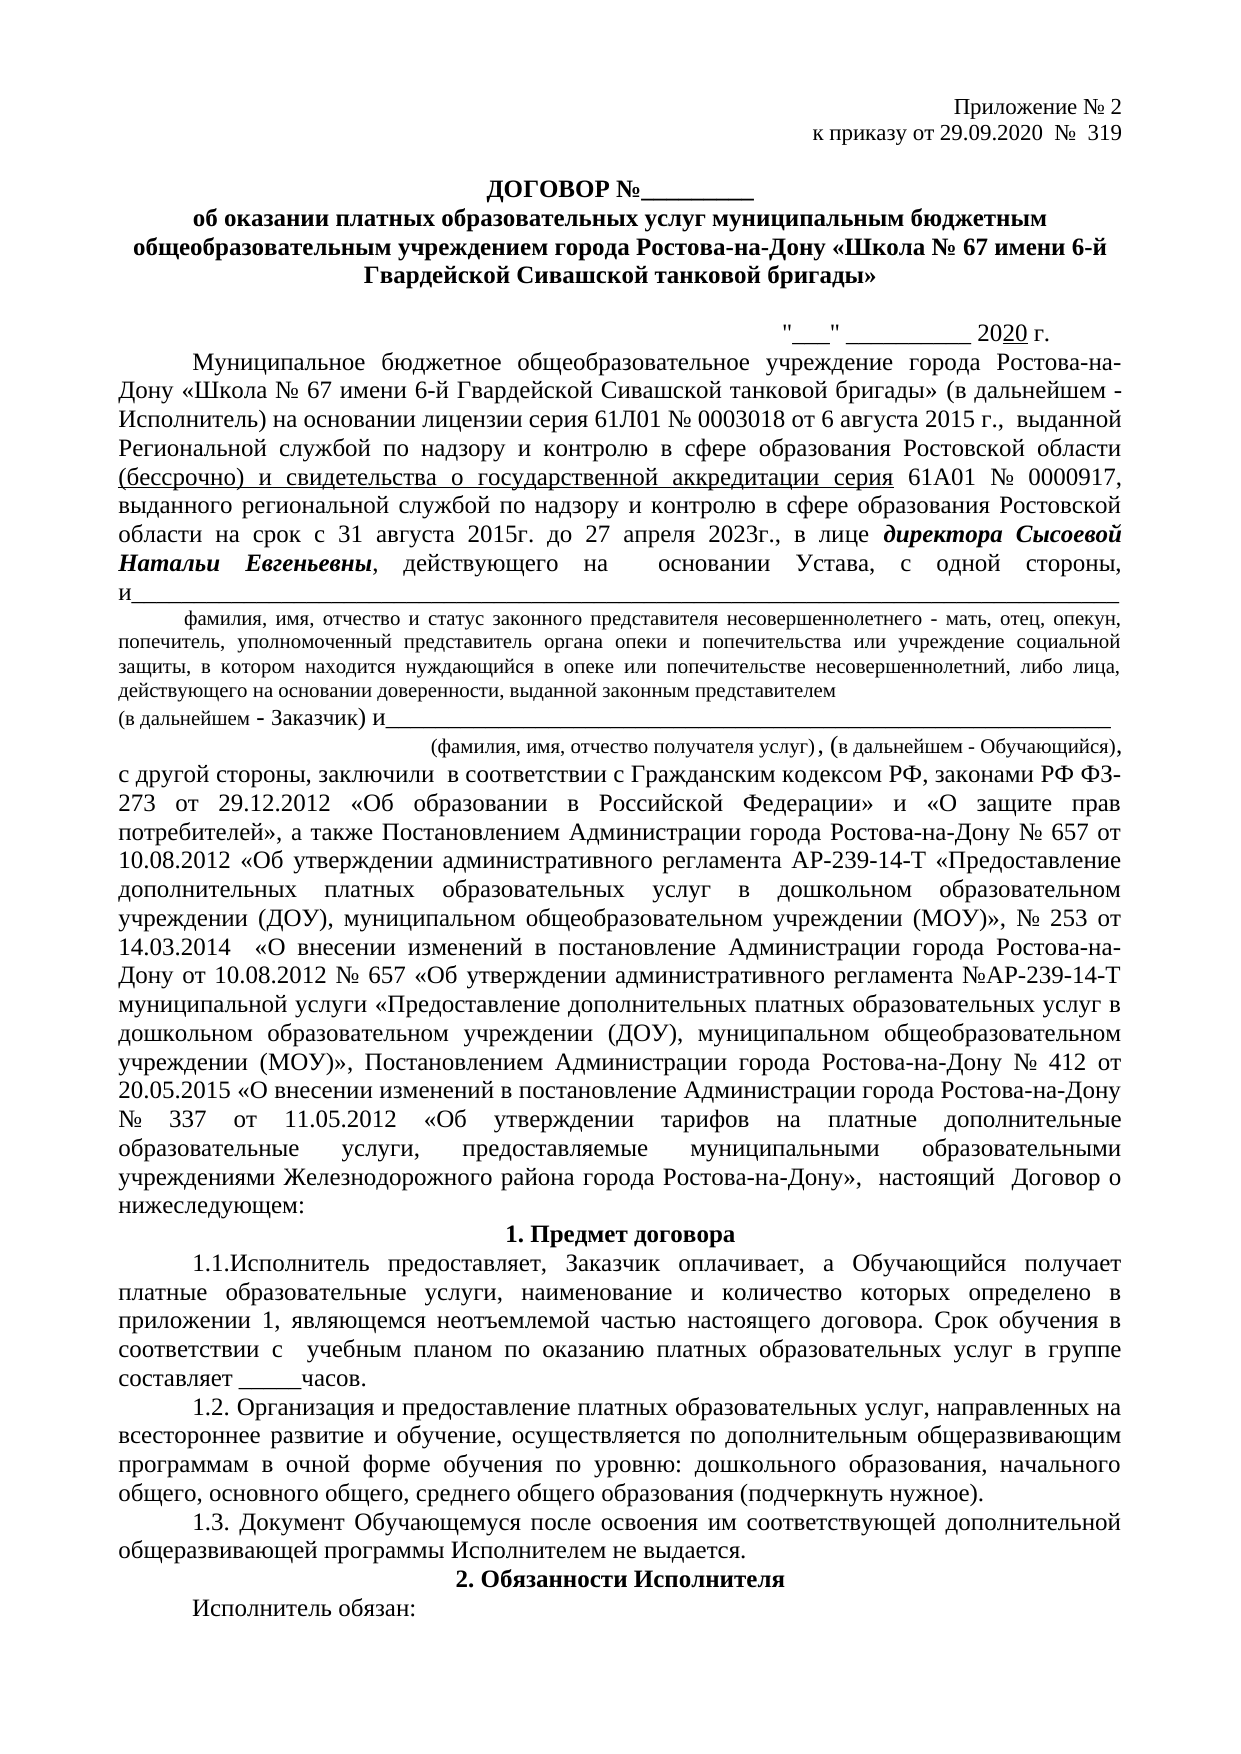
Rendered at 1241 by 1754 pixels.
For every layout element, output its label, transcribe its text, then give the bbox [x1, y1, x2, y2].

text (фамилия, имя, отчество получателя услуг), (в дальнейшем - Обучающийся), с другой стороны, заключили в соответствии с Гражданским кодексом РФ, законами РФ ФЗ-273 от 29.12.2012 «Об образовании в Российской Федерации» и «О защите прав потребителей», а также Постановлением Администрации города Ростова-на-Дону № 657 от 10.08.2012 «Об утверждении административного регламента АР-239-14-Т «Предоставление дополнительных платных образовательных услуг в дошкольном образовательном учреждении (ДОУ), муниципальном общеобразовательном учреждении (МОУ)», № 253 от 14.03.2014 «О внесении изменений в постановление Администрации города Ростова-на-Дону от 10.08.2012 № 657 «Об утверждении административного регламента №АР-239-14-Т муниципальной услуги «Предоставление дополнительных платных образовательных услуг в дошкольном образовательном учреждении (ДОУ), муниципальном общеобразовательном учреждении (МОУ)», Постановлением Администрации города Ростова-на-Дону № 412 от 20.05.2015 «О внесении изменений в постановление Администрации города Ростова-на-Дону № 337 от 11.05.2012 «Об утверждении тарифов на платные дополнительные образовательные услуги, предоставляемые муниципальными образовательными учреждениями Железнодорожного района города Ростова-на-Дону», настоящий Договор о нижеследующем: [118, 730, 1122, 1219]
text 2. Обязанности Исполнителя [118, 1564, 1122, 1593]
text Приложение № 2 [118, 93, 1122, 119]
text (в дальнейшем - Заказчик) и__________________________________________________________ [118, 702, 1122, 730]
text Муниципальное бюджетное общеобразовательное учреждение города Ростова-на-Дону «Школа № 67 имени 6-й Гвардейской Сивашской танковой бригады» (в дальнейшем - Исполнитель) на основании лицензии серия 61Л01 № 0003018 от 6 августа 2015 г., выданной Региональной службой по надзору и контролю в сфере образования Ростовской области (бессрочно) и свидетельства о государственной аккредитации серия 61А01 № 0000917, выданного региональной службой по надзору и контролю в сфере образования Ростовской области на срок с 31 августа 2015г. до 27 апреля 2023г., в лице директора Сысоевой Натальи Евгеньевны, действующего на основании Устава, с одной стороны, и_______________________________________________________________________________ [118, 347, 1122, 605]
text 1.3. Документ Обучающемуся после освоения им соответствующей дополнительной общеразвивающей программы Исполнителем не выдается. [118, 1507, 1122, 1564]
text 1.2. Организация и предоставление платных образовательных услуг, направленных на всестороннее развитие и обучение, осуществляется по дополнительным общеразвивающим программам в очной форме обучения по уровню: дошкольного образования, начального общего, основного общего, среднего общего образования (подчеркнуть нужное). [118, 1392, 1122, 1507]
text 1. Предмет договора [118, 1219, 1122, 1248]
text к приказу от 29.09.2020 № 319 [118, 119, 1122, 145]
text об оказании платных образовательных услуг муниципальным бюджетным общеобразовательным учреждением города Ростова-на-Дону «Школа № 67 имени 6-й Гвардейской Сивашской танковой бригады» [118, 203, 1122, 289]
text ДОГОВОР №_________ [118, 174, 1122, 203]
text Исполнитель обязан: [118, 1593, 1122, 1622]
text "___" __________ 2020 г. [118, 318, 1122, 347]
text 1.1.Исполнитель предоставляет, Заказчик оплачивает, а Обучающийся получает платные образовательные услуги, наименование и количество которых определено в приложении 1, являющемся неотъемлемой частью настоящего договора. Срок обучения в соответствии с учебным планом по оказанию платных образовательных услуг в группе составляет _____часов. [118, 1248, 1122, 1392]
text фамилия, имя, отчество и статус законного представителя несовершеннолетнего - мать, отец, опекун, попечитель, уполномоченный представитель органа опеки и попечительства или учреждение социальной защиты, в котором находится нуждающийся в опеке или попечительстве несовершеннолетний, либо лица, действующего на основании доверенности, выданной законным представителем [118, 605, 1122, 702]
